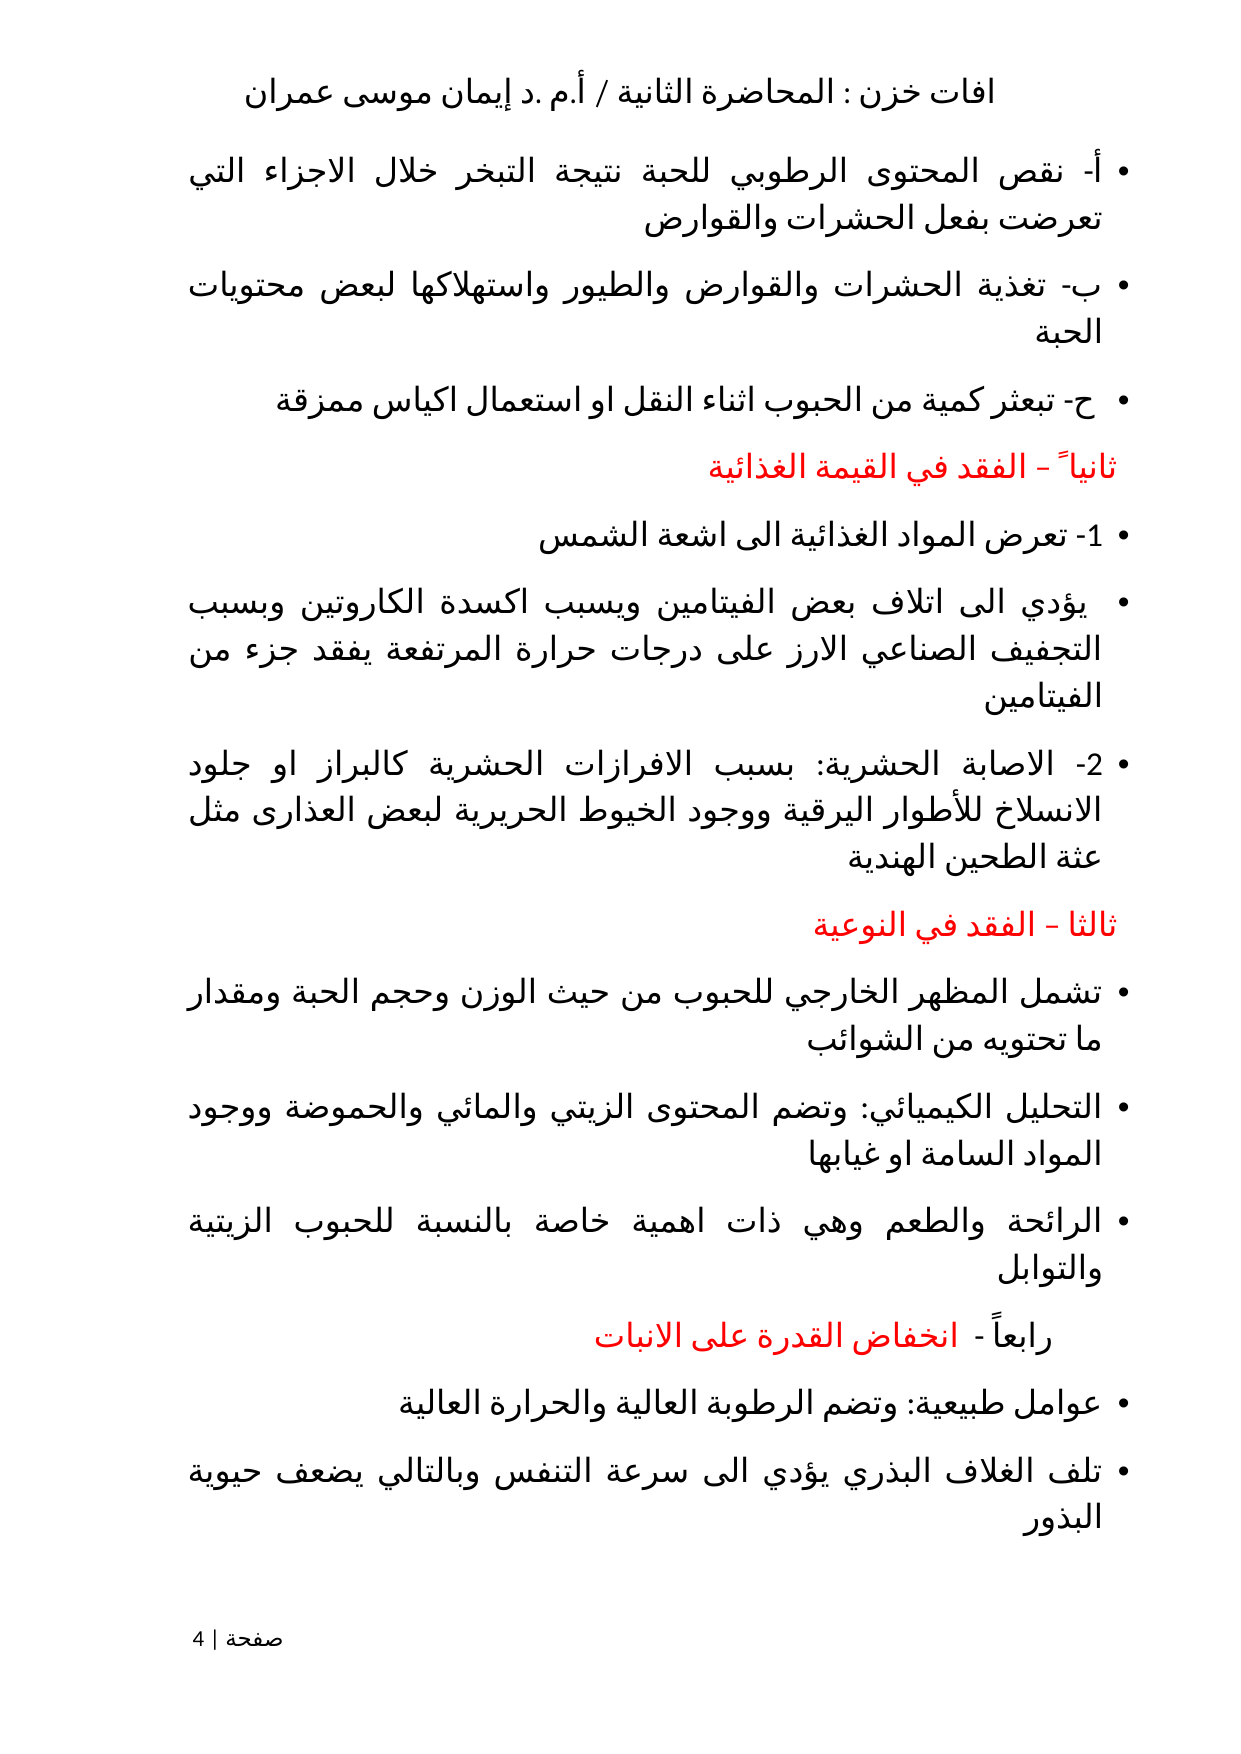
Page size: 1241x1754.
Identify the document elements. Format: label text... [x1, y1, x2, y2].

list 2- الاصابة الحشرية: بسبب الافرازات الحشرية كالبراز او جلود الانسلاخ للأطوار اليرقية ووجود الخيوط الحريرية لبعض العذارى مثل عثة الطحين الهندية [187, 743, 1118, 877]
text رابعاً - انخفاض القدرة على الانبات [187, 1314, 1053, 1355]
list يؤدي الى اتلاف بعض الفيتامين ويسبب اكسدة الكاروتين وبسبب التجفيف الصناعي الارز على درجات حرارة المرتفعة يفقد جزء من الفيتامين [187, 582, 1118, 716]
list تشمل المظهر الخارجي للحبوب من حيث الوزن وحجم الحبة ومقدار ما تحتويه من الشوائب [187, 971, 1118, 1059]
list الرائحة والطعم وهي ذات اهمية خاصة بالنسبة للحبوب الزيتية والتوابل [187, 1200, 1118, 1288]
list عوامل طبيعية: وتضم الرطوبة العالية والحرارة العالية [187, 1382, 1118, 1423]
list أ- نقص المحتوى الرطوبي للحبة نتيجة التبخر خلال الاجزاء التي تعرضت بفعل الحشرات والقوارض [187, 150, 1118, 237]
list ب- تغذية الحشرات والقوارض والطيور واستهلاكها لبعض محتويات الحبة [187, 264, 1118, 352]
list ح- تبعثر كمية من الحبوب اثناء النقل او استعمال اكياس ممزقة [187, 379, 1118, 419]
text ثانيا ً – الفقد في القيمة الغذائية [187, 446, 1118, 487]
text ثالثا – الفقد في النوعية [187, 904, 1118, 944]
list 1- تعرض المواد الغذائية الى اشعة الشمس [187, 514, 1118, 555]
list التحليل الكيميائي: وتضم المحتوى الزيتي والمائي والحموضة ووجود المواد السامة او غيابها [187, 1086, 1118, 1173]
list تلف الغلاف البذري يؤدي الى سرعة التنفس وبالتالي يضعف حيوية البذور [187, 1450, 1118, 1537]
